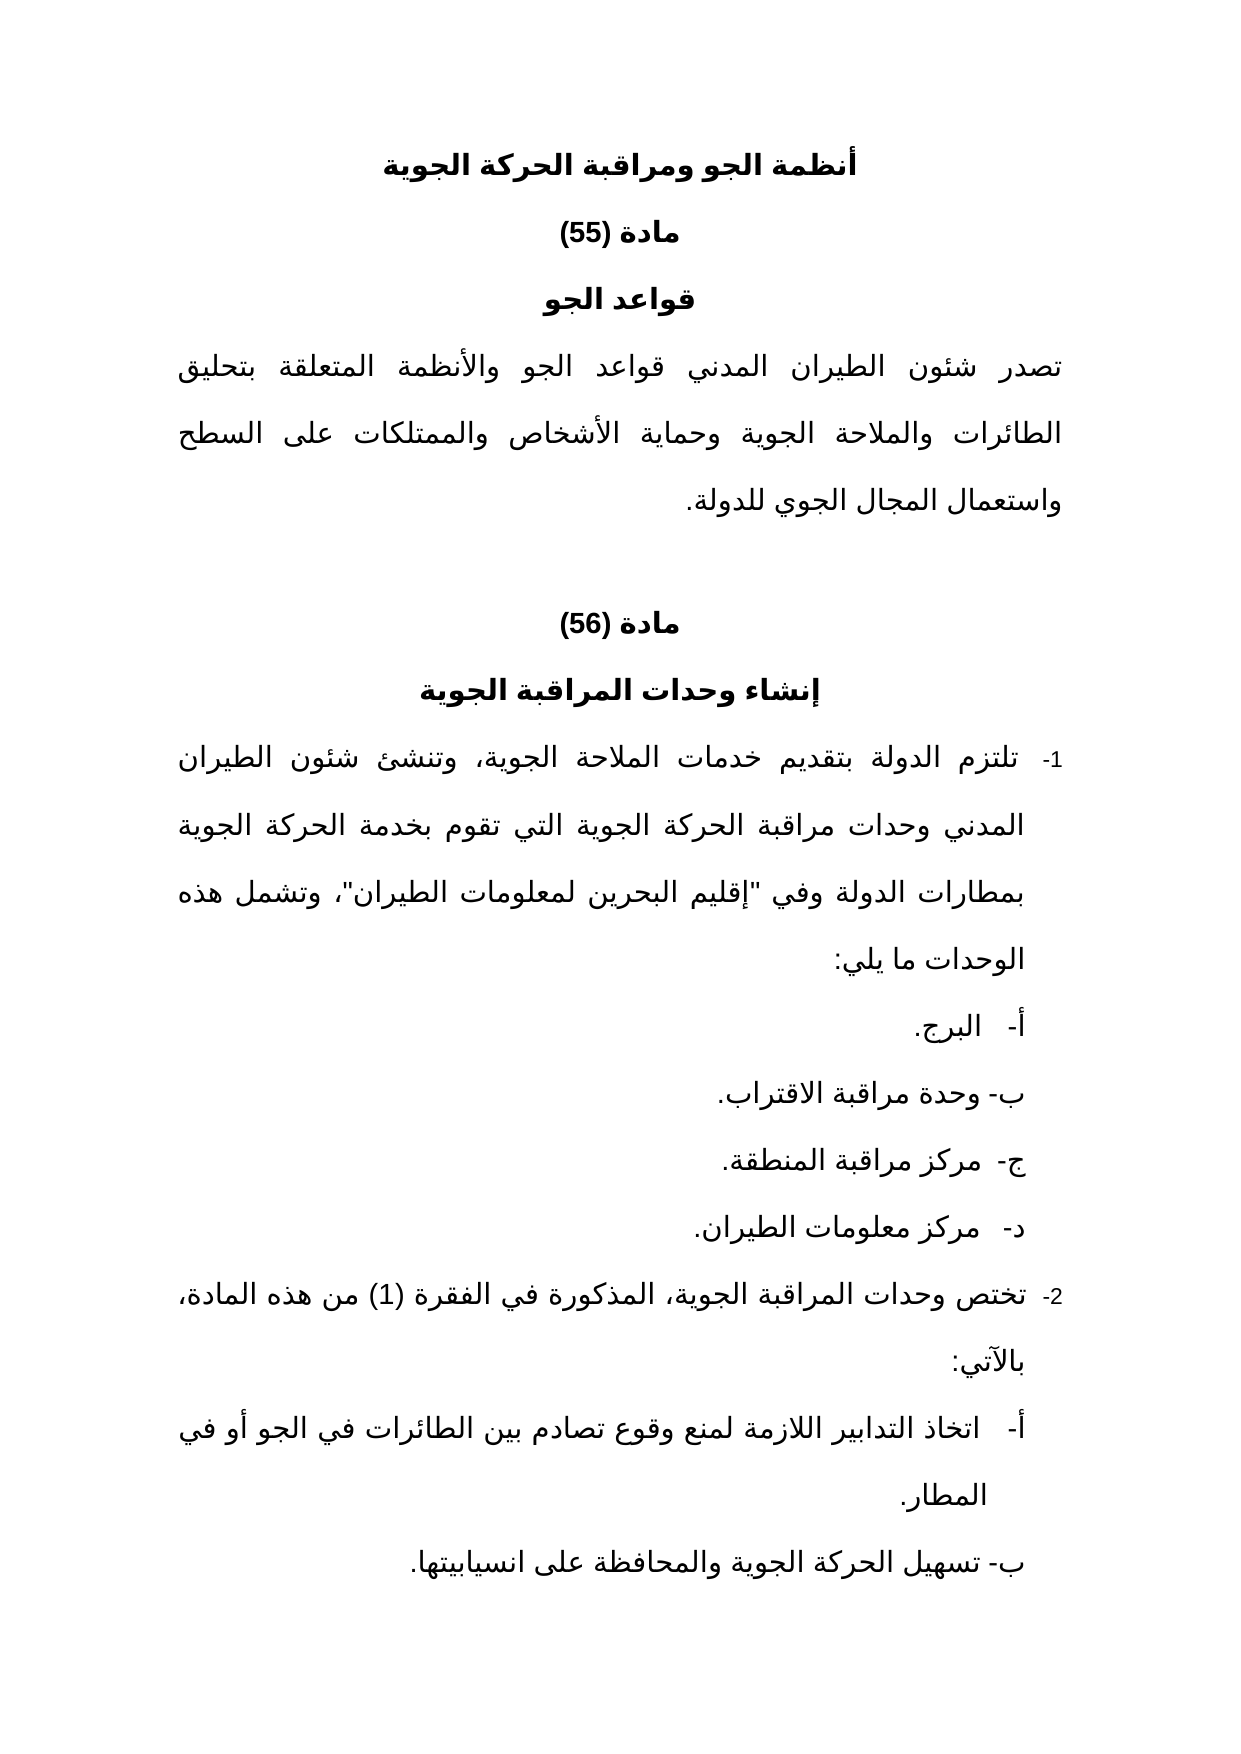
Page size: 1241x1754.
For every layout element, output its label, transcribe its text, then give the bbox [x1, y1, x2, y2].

list ‌ج- مركز مراقبة المنطقة. [177, 1143, 1026, 1176]
list ‌د- مركز معلومات الطيران. [177, 1210, 1026, 1243]
list 1- تلتزم الدولة بتقديم خدمات الملاحة الجوية، وتنشئ شئون الطيران المدني وحدات مراقبة الحركة الجوية التي تقوم بخدمة الحركة الجوية بمطارات الدولة وفي "إقليم البحرين لمعلومات الطيران"، وتشمل هذه الوحدات ما يلي: [177, 740, 1063, 975]
text قواعد الجو [177, 282, 1063, 315]
list ‌أ- اتخاذ التدابير اللازمة لمنع وقوع تصادم بين الطائرات في الجو أو في المطار. [177, 1411, 1026, 1512]
text إنشاء وحدات المراقبة الجوية [177, 673, 1063, 707]
list ‌ب- وحدة مراقبة الاقتراب. [177, 1076, 1026, 1109]
text مادة (55) [177, 215, 1063, 248]
list ‌ب- تسهيل الحركة الجوية والمحافظة على انسيابيتها. [177, 1545, 1026, 1579]
list 2- تختص وحدات المراقبة الجوية، المذكورة في الفقرة (1) من هذه المادة، بالآتي: [177, 1277, 1063, 1378]
list ‌أ- البرج. [177, 1009, 1026, 1042]
text أنظمة الجو ومراقبة الحركة الجوية [177, 148, 1063, 181]
text مادة (56) [177, 606, 1063, 640]
text تصدر شئون الطيران المدني قواعد الجو والأنظمة المتعلقة بتحليق الطائرات والملاحة الجوية وحماية الأشخاص والممتلكات على السطح واستعمال المجال الجوي للدولة. [177, 349, 1063, 517]
